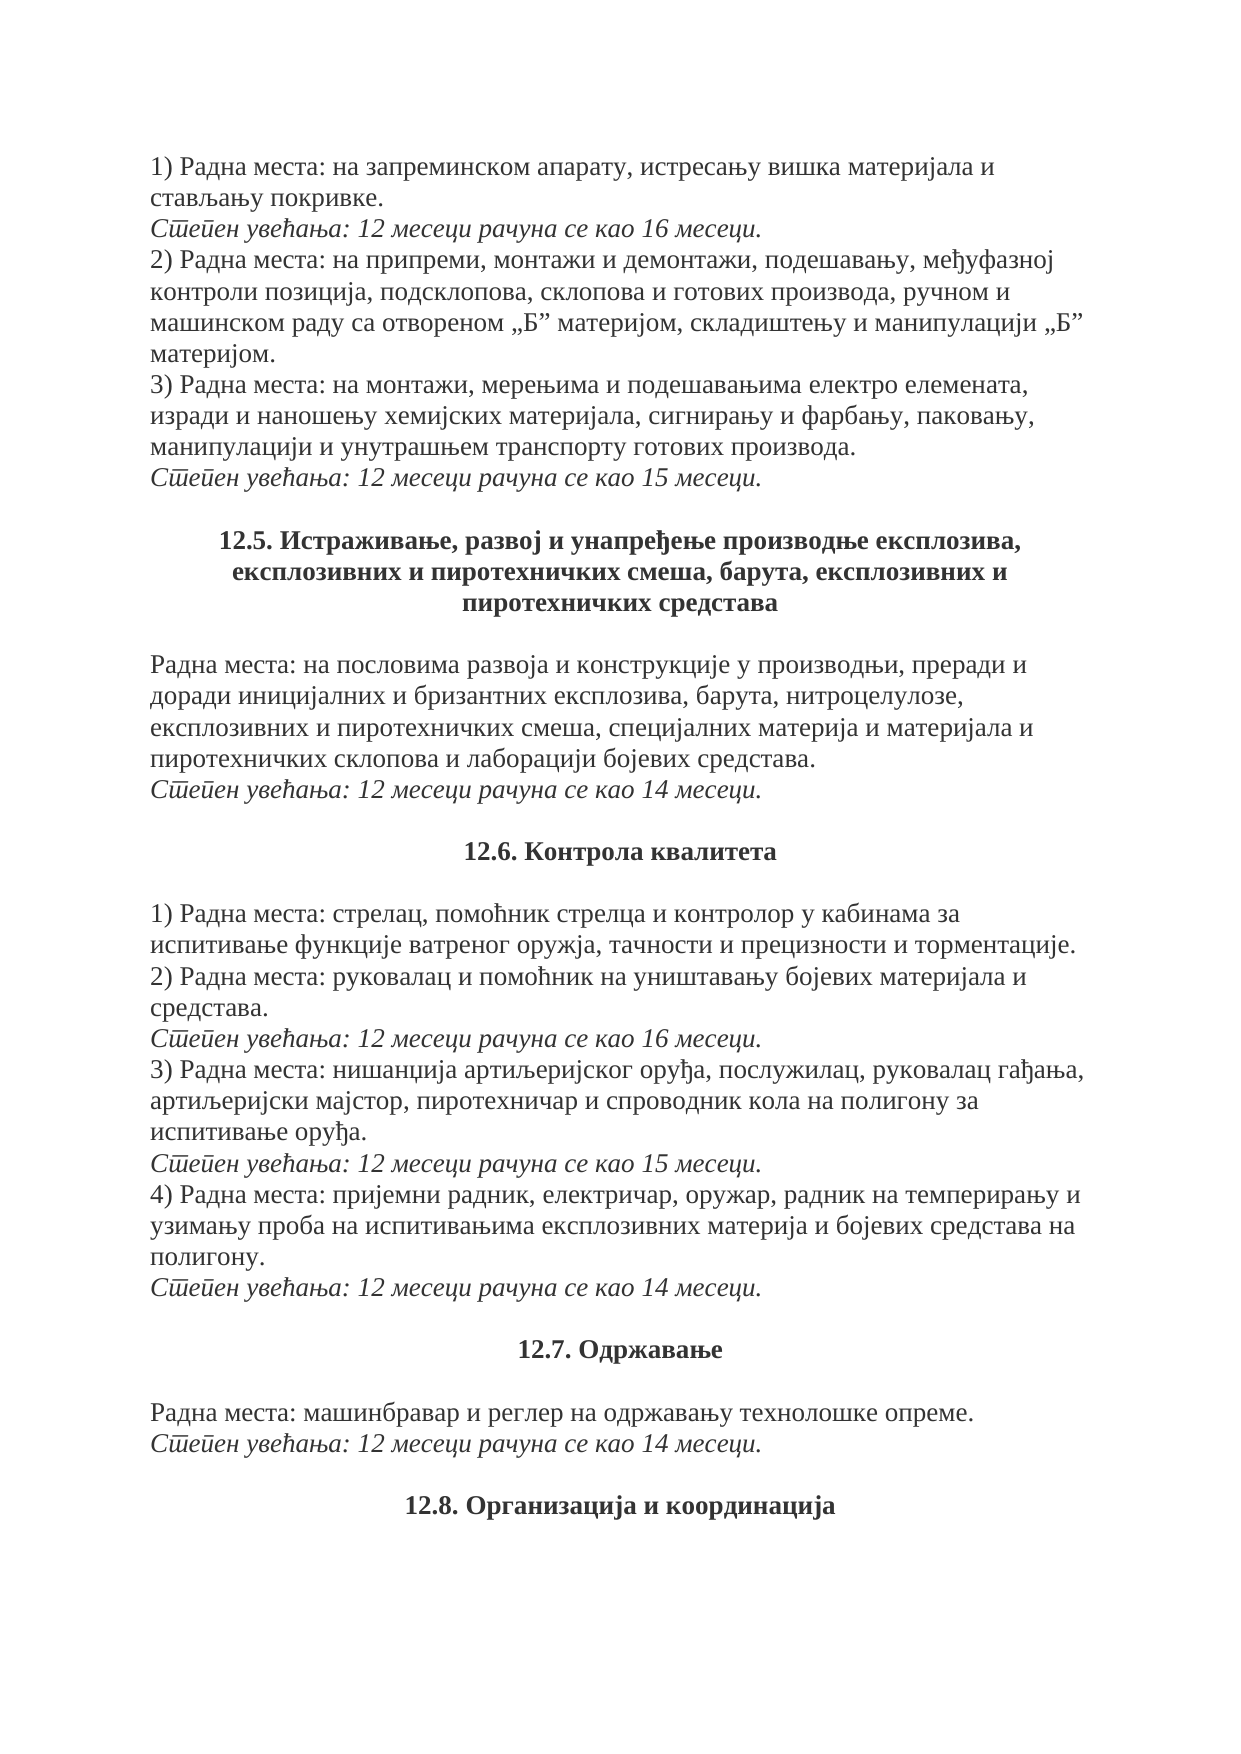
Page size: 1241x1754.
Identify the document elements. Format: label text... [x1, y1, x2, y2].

text Степен увећања: 12 месеци рачуна се као 15 месеци. [150, 461, 1090, 493]
text Степен увећања: 12 месеци рачуна се као 14 месеци. [150, 1427, 1090, 1458]
text 4) Радна места: пријемни радник, електричар, оружар, радник на темперирању и узимању проба на испитивањима експлозивних материја и бојевих средстава на полигону. [150, 1178, 1090, 1271]
text Степен увећања: 12 месеци рачуна се као 14 месеци. [150, 1271, 1090, 1302]
text 3) Радна места: на монтажи, мерењима и подешавањима електро елемената, изради и наношењу хемијских материјала, сигнирању и фарбању, паковању, манипулацији и унутрашњем транспорту готових производа. [150, 368, 1090, 461]
text Степен увећања: 12 месеци рачуна се као 15 месеци. [150, 1147, 1090, 1178]
text 3) Радна места: нишанџија артиљеријског оруђа, послужилац, руковалац гађања, артиљеријски мајстор, пиротехничар и спроводник кола на полигону за испитивање оруђа. [150, 1053, 1090, 1147]
text 12.6. Контрола квалитета [150, 835, 1090, 866]
text Радна места: на пословима развоја и конструкције у производњи, преради и доради иницијалних и бризантних експлозива, барута, нитроцелулозе, експлозивних и пиротехничких смеша, специјалних материја и материјала и пиротехничких склопова и лаборацији бојевих средстава. [150, 648, 1090, 773]
text Степен увећања: 12 месеци рачуна се као 14 месеци. [150, 773, 1090, 804]
text Степен увећања: 12 месеци рачуна се као 16 месеци. [150, 212, 1090, 243]
text 12.8. Организација и координација [150, 1489, 1090, 1520]
text 1) Радна места: на запреминском апарату, истресању вишка материјала и стављању покривке. [150, 150, 1090, 212]
text 12.7. Одржавање [150, 1333, 1090, 1365]
text 1) Радна места: стрелац, помоћник стрелца и контролор у кабинама за испитивање функције ватреног оружја, тачности и прецизности и торментације. [150, 897, 1090, 960]
text 2) Радна места: руковалац и помоћник на уништавању бојевих материјала и средстава. [150, 960, 1090, 1022]
text Степен увећања: 12 месеци рачуна се као 16 месеци. [150, 1022, 1090, 1053]
text Радна места: машинбравар и реглер на одржавању технолошке опреме. [150, 1396, 1090, 1427]
text 12.5. Истраживање, развој и унапређење производње експлозива, експлозивних и пиротехничких смеша, барута, експлозивних и пиротехничких средстава [150, 524, 1090, 617]
text 2) Радна места: на припреми, монтажи и демонтажи, подешавању, међуфазној контроли позиција, подсклопова, склопова и готових производа, ручном и машинском раду са отвореном „Б” материјом, складиштењу и манипулацији „Б” материјом. [150, 243, 1090, 368]
